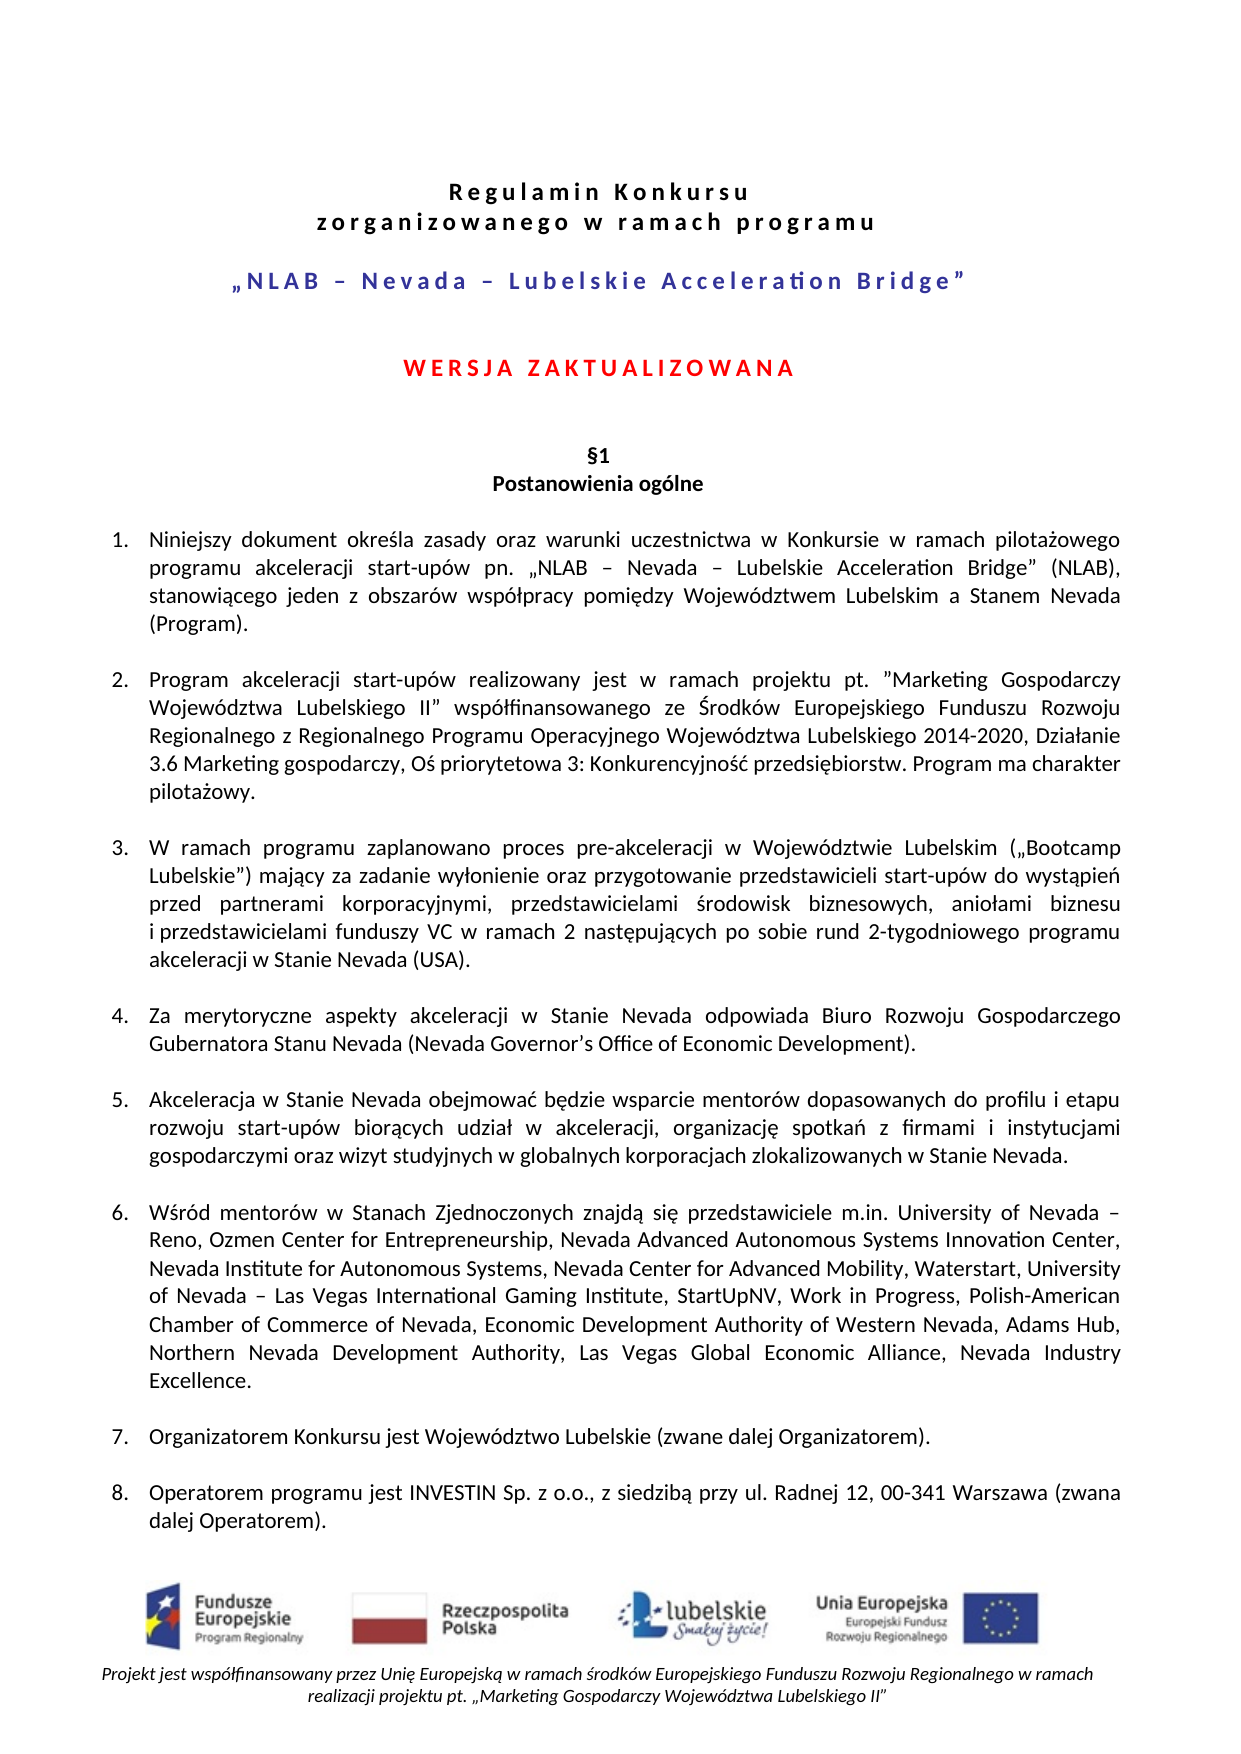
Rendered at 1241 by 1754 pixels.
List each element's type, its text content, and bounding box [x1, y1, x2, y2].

text §1 [74, 441, 1122, 469]
list W ramach programu zaplanowano proces pre-akceleracji w Województwie Lubelskim („Bootcamp Lubelskie”) mający za zadanie wyłonienie oraz przygotowanie przedstawicieli start-upów do wystąpień przed partnerami korporacyjnymi, przedstawicielami środowisk biznesowych, aniołami biznesu i przedstawicielami funduszy VC w ramach 2 następujących po sobie rund 2-tygodniowego programu akceleracji w Stanie Nevada (USA). [111, 833, 1122, 973]
list Operatorem programu jest INVESTIN Sp. z o.o., z siedzibą przy ul. Radnej 12, 00-341 Warszawa (zwana dalej Operatorem). [111, 1478, 1122, 1534]
list Organizatorem Konkursu jest Województwo Lubelskie (zwane dalej Organizatorem). [111, 1422, 1122, 1450]
text zorganizowanego w ramach programu [74, 206, 1122, 265]
text WERSJA ZAKTUALIZOWANA [74, 352, 1122, 382]
text Regulamin Konkursu [74, 176, 1122, 206]
list Program akceleracji start-upów realizowany jest w ramach projektu pt. ”Marketing Gospodarczy Województwa Lubelskiego II” współfinansowanego ze Środków Europejskiego Funduszu Rozwoju Regionalnego z Regionalnego Programu Operacyjnego Województwa Lubelskiego 2014-2020, Działanie 3.6 Marketing gospodarczy, Oś priorytetowa 3: Konkurencyjność przedsiębiorstw. Program ma charakter pilotażowy. [111, 665, 1122, 805]
text Postanowienia ogólne [74, 469, 1122, 497]
picture [141, 1580, 1055, 1662]
text „NLAB – – ” [74, 265, 1122, 296]
list Akceleracja w Stanie Nevada obejmować będzie wsparcie mentorów dopasowanych do profilu i etapu rozwoju start-upów biorących udział w akceleracji, organizację spotkań z firmami i instytucjami gospodarczymi oraz wizyt studyjnych w globalnych korporacjach zlokalizowanych w Stanie Nevada. [111, 1086, 1122, 1169]
list Za merytoryczne aspekty akceleracji w Stanie Nevada odpowiada Biuro Rozwoju Gospodarczego Gubernatora Stanu Nevada (Nevada Governor’s Office of Economic Development). [111, 1001, 1122, 1057]
list Wśród mentorów w Stanach Zjednoczonych znajdą się przedstawiciele m.in. University of Nevada – Reno, Ozmen Center for Entrepreneurship, Nevada Advanced Autonomous Systems Innovation Center, Nevada Institute for Autonomous Systems, Nevada Center for Advanced Mobility, Waterstart, University of Nevada – Las Vegas International Gaming Institute, StartUpNV, Work in Progress, Polish-American Chamber of Commerce of Nevada, Economic Development Authority of Western Nevada, Adams Hub, Northern Nevada Development Authority, Las Vegas Global Economic Alliance, Nevada Industry Excellence. [111, 1198, 1122, 1394]
list Niniejszy dokument określa zasady oraz warunki uczestnictwa w Konkursie w ramach pilotażowego programu akceleracji start-upów pn. „NLAB – Nevada – Lubelskie Acceleration Bridge” (NLAB), stanowiącego jeden z obszarów współpracy pomiędzy Województwem Lubelskim a Stanem Nevada (Program). [111, 525, 1122, 637]
